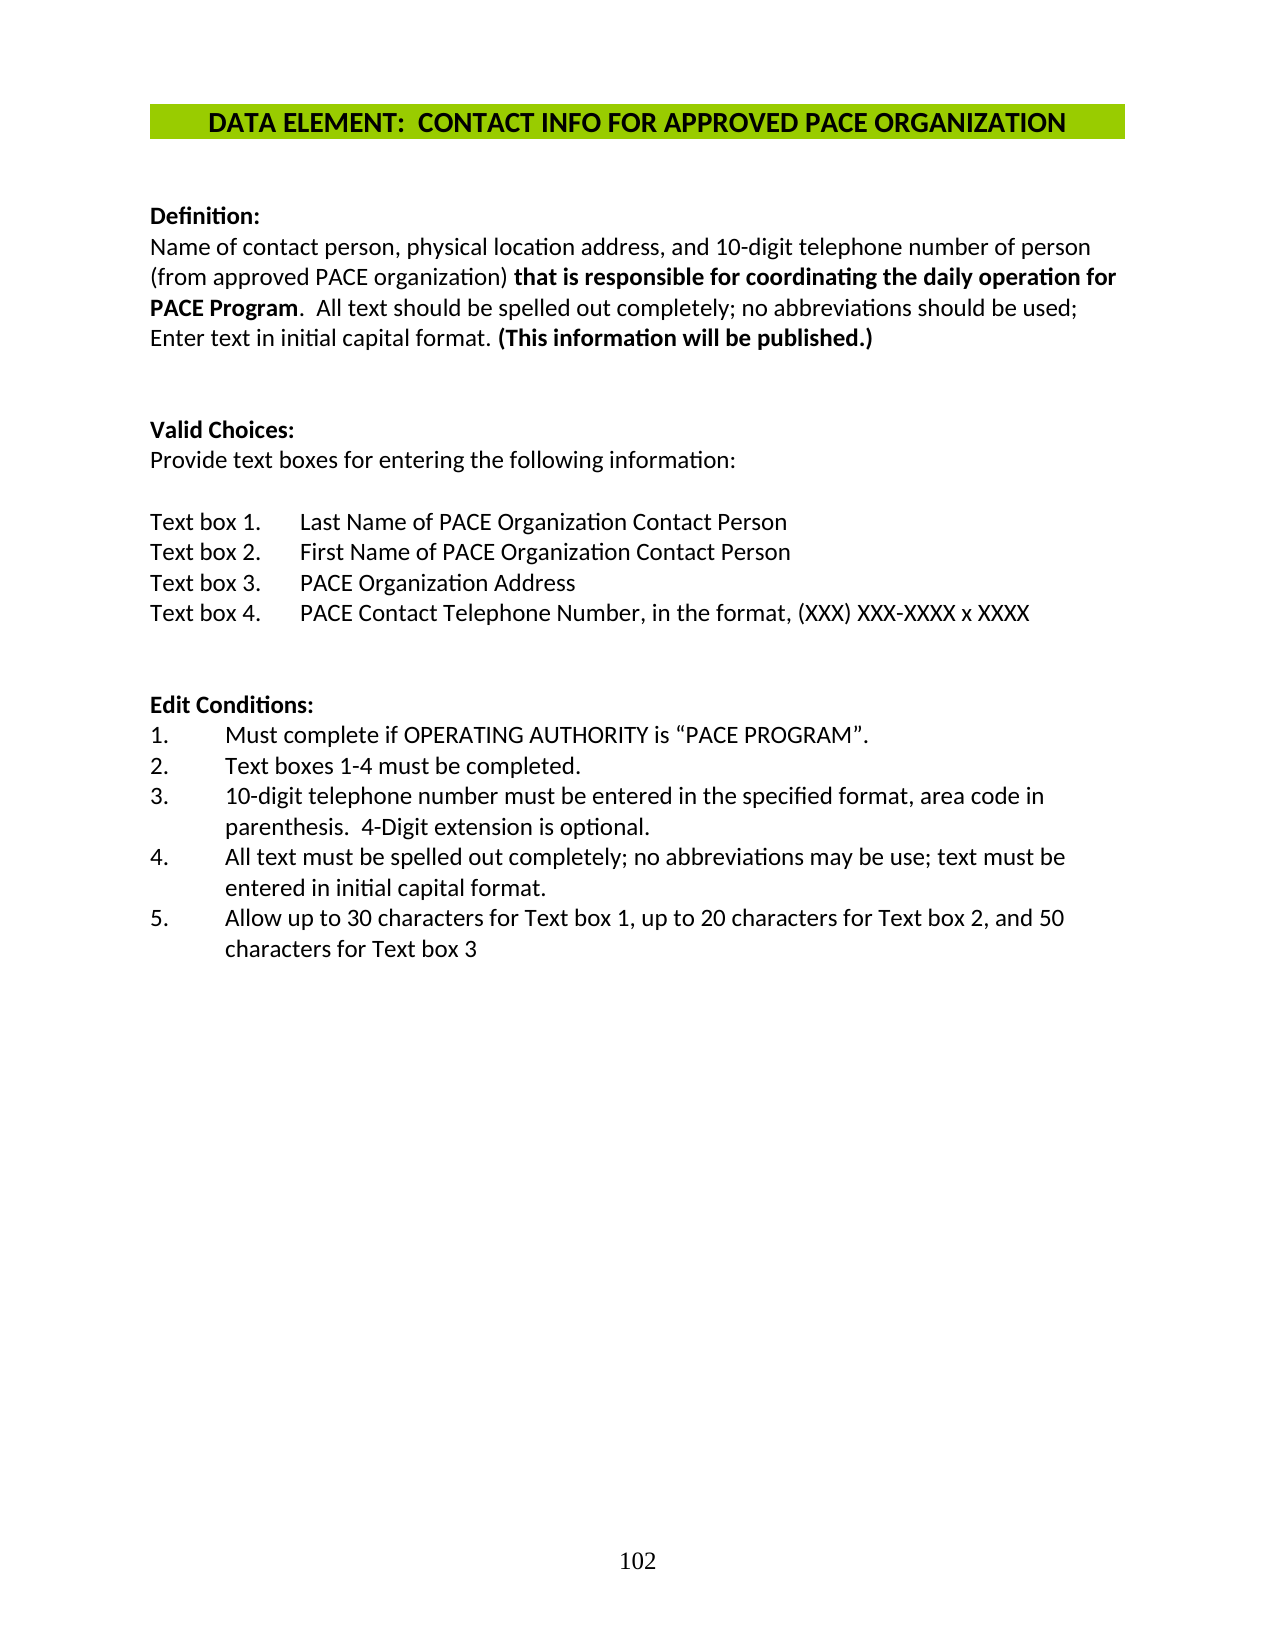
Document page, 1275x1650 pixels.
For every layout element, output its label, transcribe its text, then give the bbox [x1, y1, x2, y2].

text Edit Conditions: [150, 689, 1125, 719]
list 10-digit telephone number must be entered in the specified format, area code in parenthesis. 4-Digit extension is optional. [150, 780, 1125, 841]
text Text box 4. PACE Contact Telephone Number, in the format, (XXX) XXX-XXXX x XXXX [150, 597, 1125, 628]
list Allow up to 30 characters for Text box 1, up to 20 characters for Text box 2, and 50 characters for Text box 3 [150, 902, 1125, 963]
text Provide text boxes for entering the following information: [150, 444, 1125, 475]
list Text boxes 1-4 must be completed. [150, 750, 1125, 780]
text Text box 1. Last Name of PACE Organization Contact Person [150, 506, 1125, 536]
text Text box 2. First Name of PACE Organization Contact Person [150, 536, 1125, 567]
text Name of contact person, physical location address, and 10-digit telephone number of person (from approved PACE organization) that is responsible for coordinating the daily operation for PACE Program. All text should be spelled out completely; no abbreviations should be used; Enter text in initial capital format. (This information will be published.) [150, 231, 1125, 353]
list Must complete if OPERATING AUTHORITY is “PACE PROGRAM”. [150, 719, 1125, 750]
text Definition: [150, 200, 1125, 231]
list All text must be spelled out completely; no abbreviations may be use; text must be entered in initial capital format. [150, 841, 1125, 902]
text Valid Choices: [150, 414, 1125, 444]
subtitle DATA ELEMENT: CONTACT INFO FOR APPROVED PACE ORGANIZATION [150, 104, 1125, 139]
text Text box 3. PACE Organization Address [150, 567, 1125, 597]
